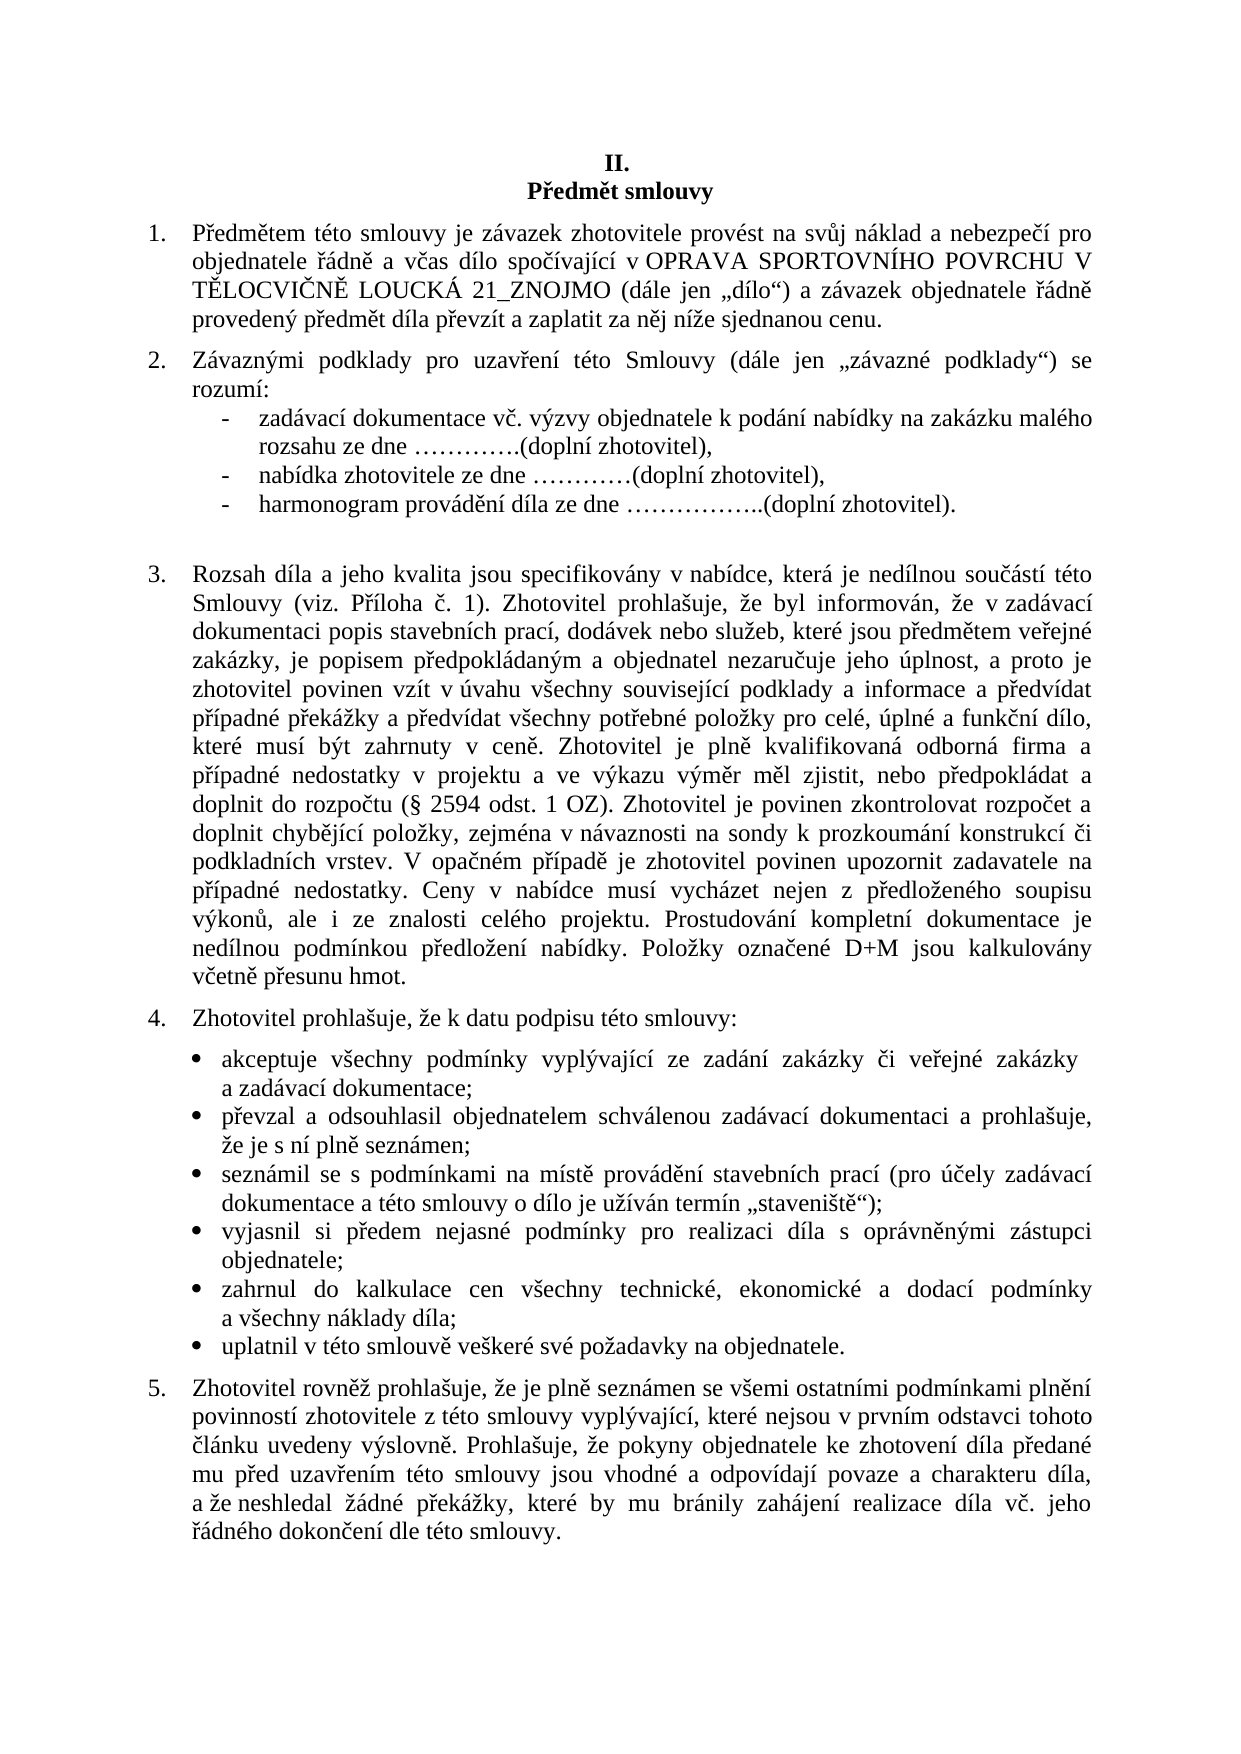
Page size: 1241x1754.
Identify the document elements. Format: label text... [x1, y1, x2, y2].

list Zhotovitel prohlašuje, že k datu podpisu této smlouvy: [148, 1003, 1093, 1031]
list zahrnul do kalkulace cen všechny technické, ekonomické a dodací podmínky a všechny náklady díla; [192, 1274, 1093, 1331]
list Předmětem této smlouvy je závazek zhotovitele provést na svůj náklad a nebezpečí pro objednatele řádně a včas dílo spočívající v OPRAVA SPORTOVNÍHO POVRCHU V TĚLOCVIČNĚ LOUCKÁ 21_ZNOJMO (dále jen „dílo“) a závazek objednatele řádně provedený předmět díla převzít a zaplatit za něj níže sjednanou cenu. [148, 218, 1093, 333]
list vyjasnil si předem nejasné podmínky pro realizaci díla s oprávněnými zástupci objednatele; [192, 1216, 1093, 1274]
list nabídka zhotovitele ze dne …………(doplní zhotovitel), [221, 460, 1093, 489]
list Závaznými podklady pro uzavření této Smlouvy (dále jen „závazné podklady“) se rozumí: [148, 345, 1093, 403]
list zadávací dokumentace vč. výzvy objednatele k podání nabídky na zakázku malého rozsahu ze dne ………….(doplní zhotovitel), [221, 403, 1093, 460]
list seznámil se s podmínkami na místě provádění stavebních prací (pro účely zadávací dokumentace a této smlouvy o dílo je užíván termín „staveniště“); [192, 1159, 1093, 1216]
list převzal a odsouhlasil objednatelem schválenou zadávací dokumentaci a prohlašuje, že je s ní plně seznámen; [192, 1101, 1093, 1159]
text II. Předmět smlouvy [148, 148, 1093, 205]
list harmonogram provádění díla ze dne ……………..(doplní zhotovitel). [221, 489, 1093, 518]
list Rozsah díla a jeho kvalita jsou specifikovány v nabídce, která je nedílnou součástí této Smlouvy (viz. Příloha č. 1). Zhotovitel prohlašuje, že byl informován, že v zadávací dokumentaci popis stavebních prací, dodávek nebo služeb, které jsou předmětem veřejné zakázky, je popisem předpokládaným a objednatel nezaručuje jeho úplnost, a proto je zhotovitel povinen vzít v úvahu všechny související podklady a informace a předvídat případné překážky a předvídat všechny potřebné položky pro celé, úplné a funkční dílo, které musí být zahrnuty v ceně. Zhotovitel je plně kvalifikovaná odborná firma a případné nedostatky v projektu a ve výkazu výměr měl zjistit, nebo předpokládat a doplnit do rozpočtu (§ 2594 odst. 1 OZ). Zhotovitel je povinen zkontrolovat rozpočet a doplnit chybějící položky, zejména v návaznosti na sondy k prozkoumání konstrukcí či podkladních vrstev. V opačném případě je zhotovitel povinen upozornit zadavatele na případné nedostatky. Ceny v nabídce musí vycházet nejen z předloženého soupisu výkonů, ale i ze znalosti celého projektu. Prostudování kompletní dokumentace je nedílnou podmínkou předložení nabídky. Položky označené D+M jsou kalkulovány včetně přesunu hmot. [148, 559, 1093, 990]
list akceptuje všechny podmínky vyplývající ze zadání zakázky či veřejné zakázky a zadávací dokumentace; [192, 1044, 1093, 1101]
list uplatnil v této smlouvě veškeré své požadavky na objednatele. [192, 1331, 1093, 1360]
list Zhotovitel rovněž prohlašuje, že je plně seznámen se všemi ostatními podmínkami plnění povinností zhotovitele z této smlouvy vyplývající, které nejsou v prvním odstavci tohoto článku uvedeny výslovně. Prohlašuje, že pokyny objednatele ke zhotovení díla předané mu před uzavřením této smlouvy jsou vhodné a odpovídají povaze a charakteru díla, a že neshledal žádné překážky, které by mu bránily zahájení realizace díla vč. jeho řádného dokončení dle této smlouvy. [148, 1373, 1093, 1545]
